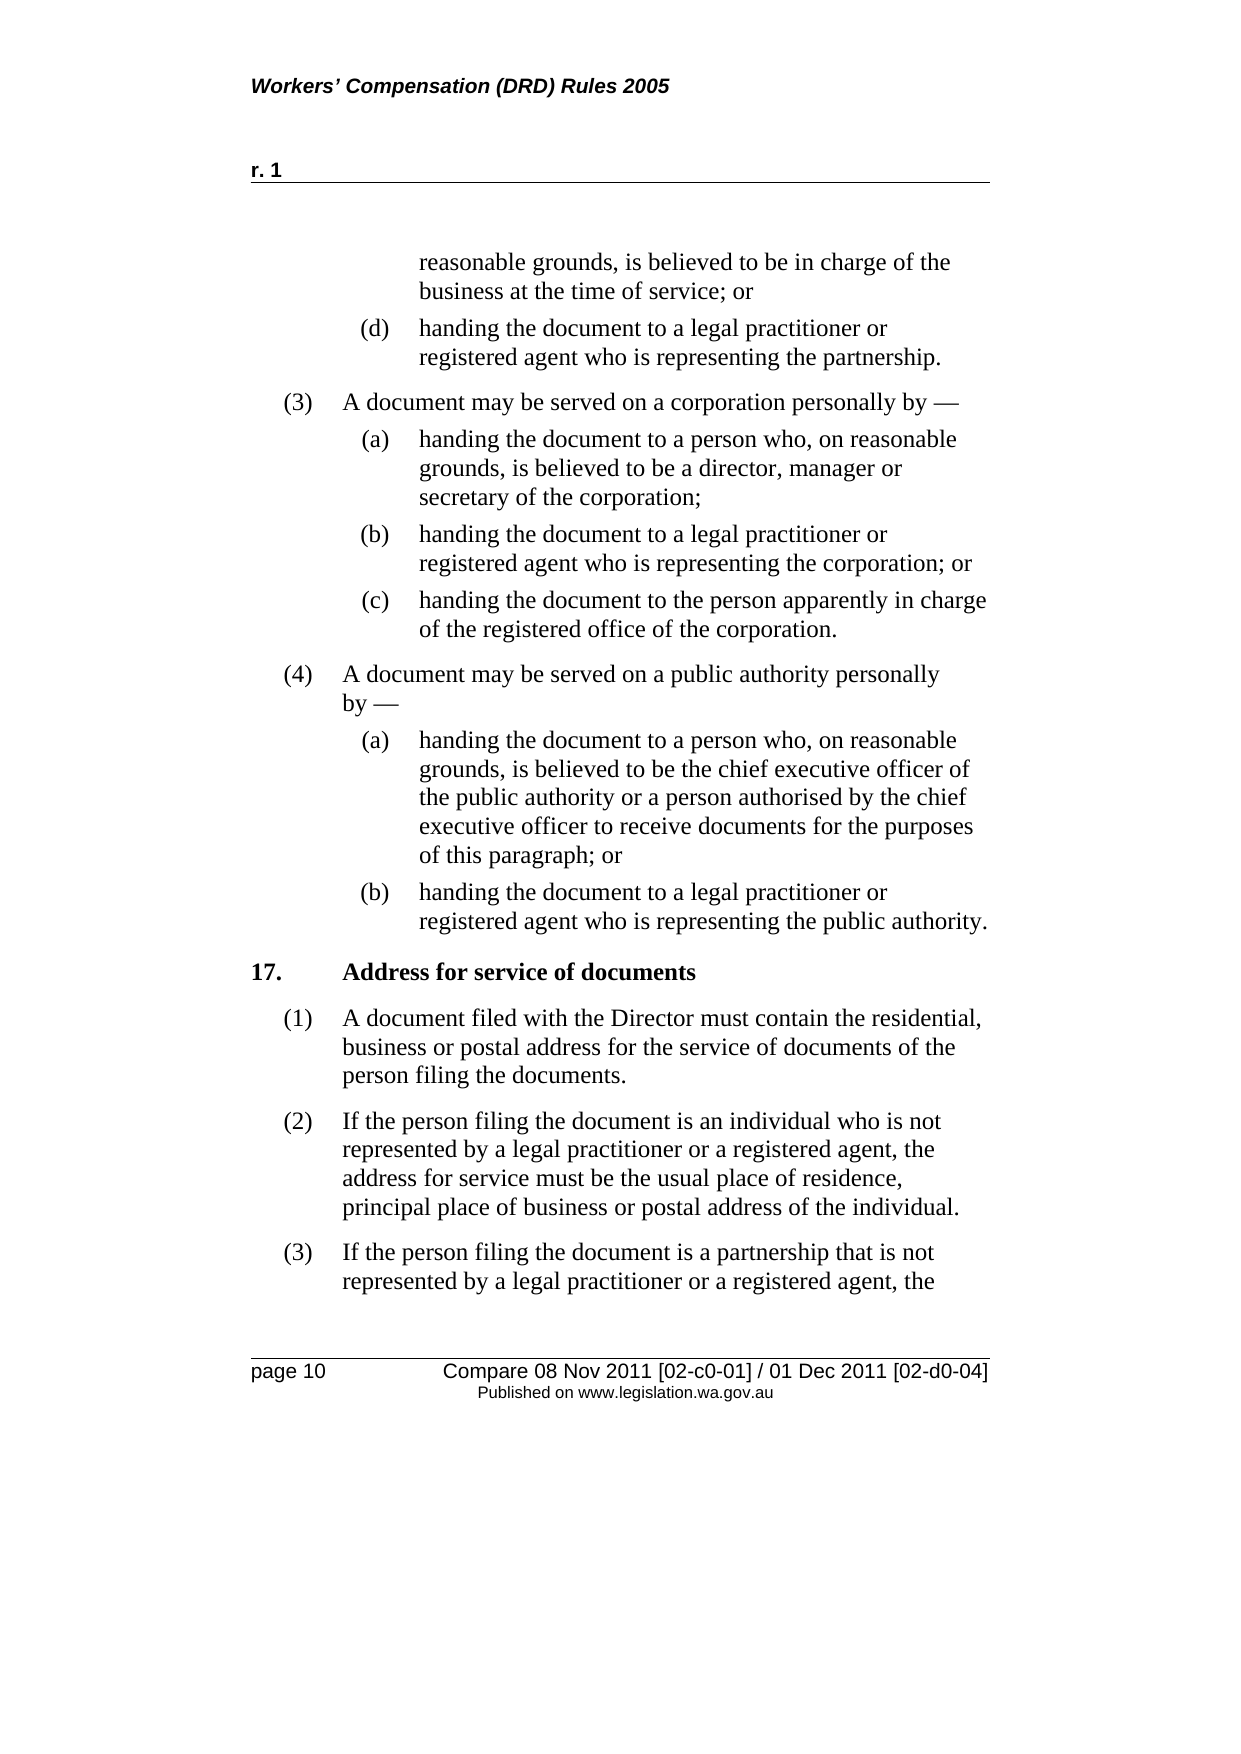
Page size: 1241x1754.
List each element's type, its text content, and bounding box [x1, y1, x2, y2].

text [251, 247, 990, 305]
text (1) A document filed with the Director must contain the residential, business or postal address for the service of documents of the person filing the documents. [251, 1003, 990, 1089]
text (b) handing the document to a legal practitioner or registered agent who is representing the corporation; or [251, 519, 990, 577]
text (a) handing the document to a person who, on reasonable grounds, is believed to be a director, manager or secretary of the corporation; [251, 424, 990, 511]
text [251, 1237, 990, 1295]
text (3) A document may be served on a corporation personally by — [251, 387, 990, 416]
text (a) handing the document to a person who, on reasonable grounds, is believed to be the chief executive officer of the public authority or a person authorised by the chief executive officer to receive documents for the purposes of this paragraph; or [251, 725, 990, 869]
text (b) handing the document to a legal practitioner or registered agent who is representing the public authority. [251, 877, 990, 934]
text (2) If the person filing the document is an individual who is not represented by a legal practitioner or a registered agent, the address for service must be the usual place of residence, principal place of business or postal address of the individual. [251, 1106, 990, 1221]
subtitle 17. Address for service of documents [251, 957, 990, 986]
text (4) A document may be served on a public authority personally by — [251, 659, 990, 717]
text (d) handing the document to a legal practitioner or registered agent who is representing the partnership. [251, 313, 990, 371]
text (c) handing the document to the person apparently in charge of the registered office of the corporation. [251, 585, 990, 642]
